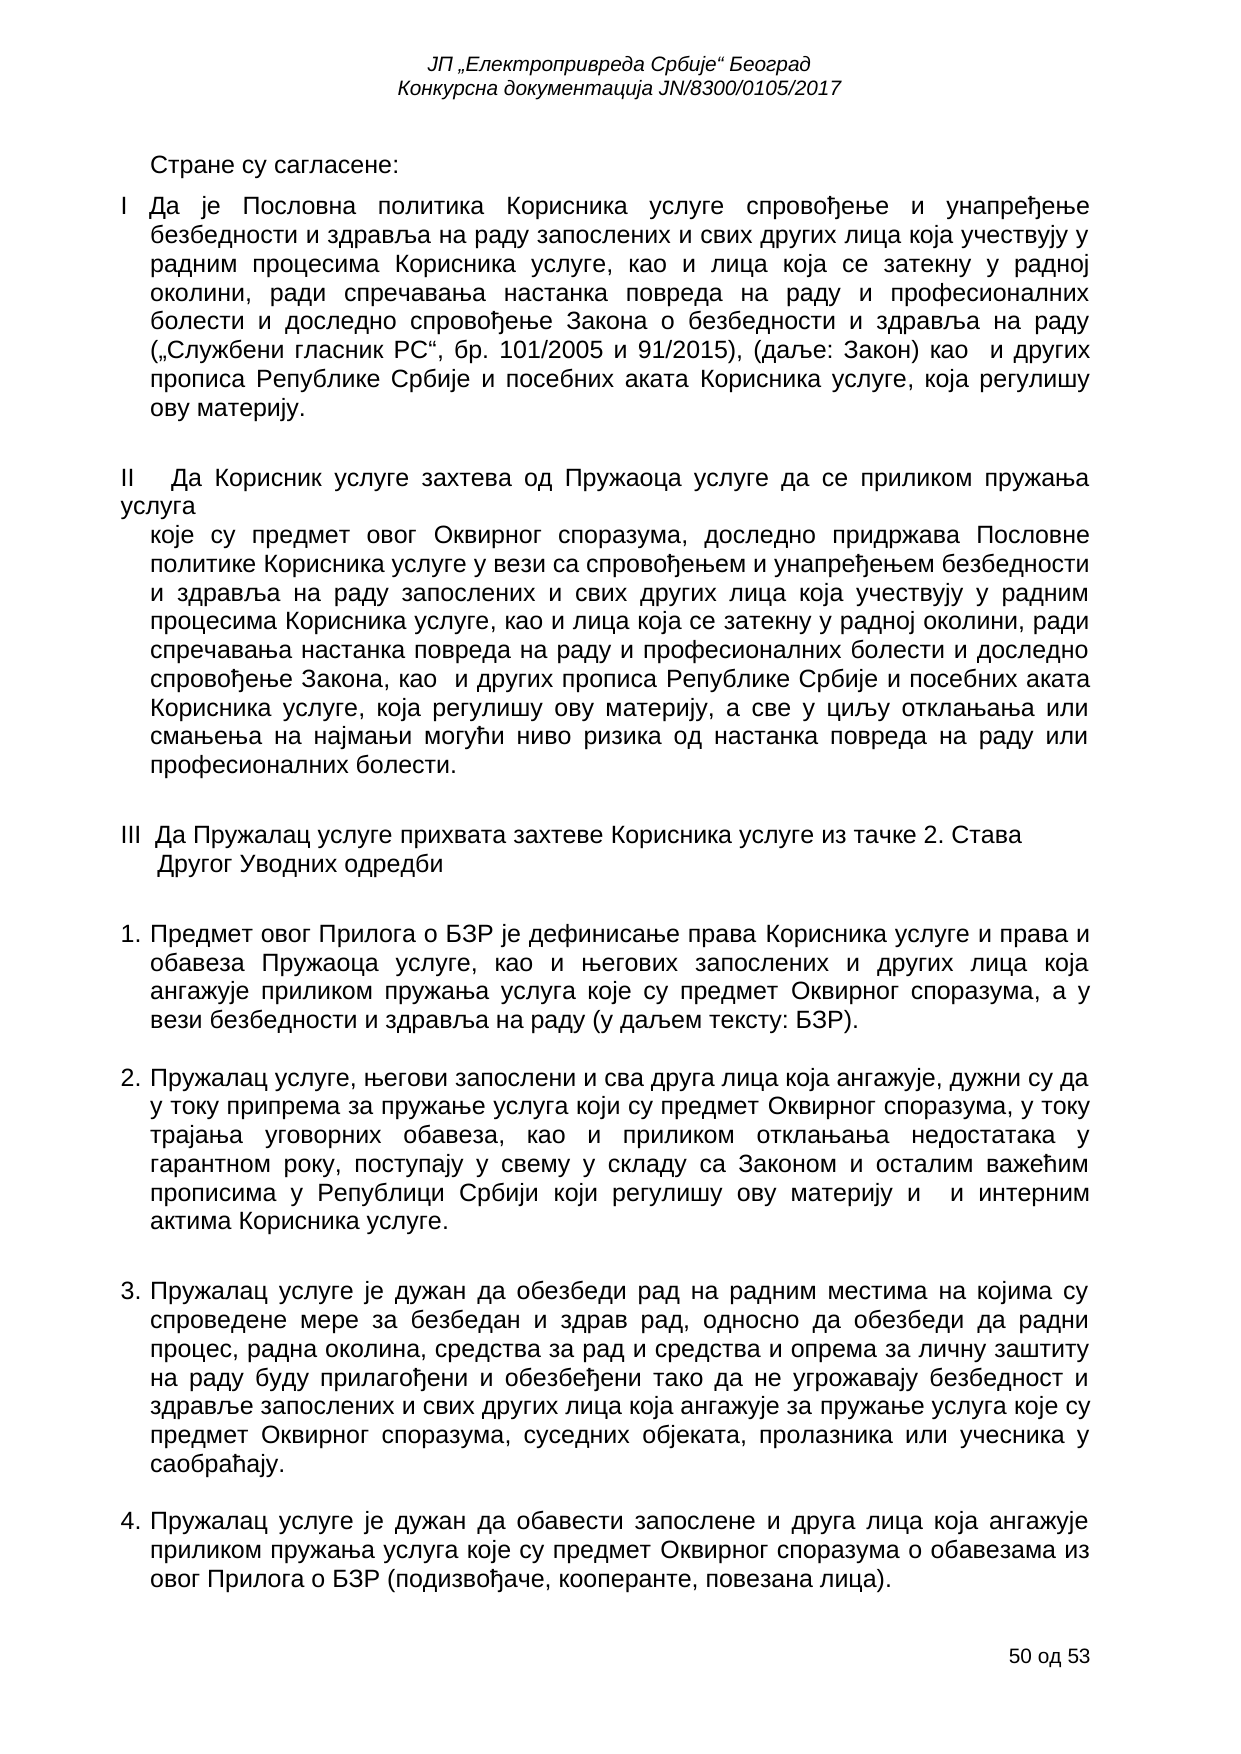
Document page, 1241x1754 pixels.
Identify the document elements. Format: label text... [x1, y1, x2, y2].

list Пружалац услуге је дужан да обавести запослене и друга лица која ангажује приликом пружања услуга које су предмет Оквирног споразума о обавезама из овог Прилога о БЗР (подизвођаче, кооперанте, повезана лица). [120, 1506, 1090, 1592]
text I Да је Пословна политика Корисника услуге спровођење и унапређење безбедности и здравља на раду запослених и свих других лица која учествују у радним процесима Корисника услуге, као и лица која се затекну у радној околини, ради спречавања настанка повреда на раду и професионалних болести и доследно спровођење Закона о безбедности и здравља на раду („Службени гласник РС“, бр. 101/2005 и 91/2015), (даље: Закон) као и других прописа Републике Србије и посебних аката Корисника услуге, која регулишу ову материју. [120, 191, 1090, 421]
list Пружалац услуге је дужан да обезбеди рад на радним местима на којима су спроведене мере за безбедан и здрав рад, односно да обезбеди да радни процес, радна околина, средства за рад и средства и опрема за личну заштиту на раду буду прилагођени и обезбеђени тако да не угрожавају безбедност и здравље запослених и свих других лица која ангажује за пружање услуга које су предмет Оквирног споразума, суседних објеката, пролазника или учесника у саобраћају. [120, 1276, 1090, 1477]
text Другог Уводних одредби [150, 849, 1090, 877]
text Стране су сагласене: [150, 150, 1090, 179]
text III Да Пружалац услуге прихвата захтеве Корисника услуге из тачке 2. Става [120, 820, 1090, 849]
list Предмет овог Прилога o БЗР је дефинисање права Корисника услуге и права и обавеза Пружаоца услуге, као и његових запослених и других лица која ангажује приликом пружања услуга које су предмет Оквирног споразума, а у вези безбедности и здравља на раду (у даљем тексту: БЗР). [120, 919, 1090, 1034]
text II Да Корисник услуге захтева од Пружаоца услуге да се приликом пружања услуга [120, 462, 1090, 520]
text које су предмет овог Оквирног споразума, доследно придржава Пословне политике Корисника услуге у вези са спровођењем и унапређењем безбедности и здравља на раду запослених и свих других лица која учествују у радним процесима Корисника услуге, као и лица која се затекну у радној околини, ради спречавања настанка повреда на раду и професионалних болести и доследно спровођење Закона, као и других прописа Републике Србије и посебних аката Корисника услуге, која регулишу ову материју, а све у циљу отклањања или смањења на најмањи могући ниво ризика од настанка повреда на раду или професионалних болести. [150, 520, 1090, 779]
list Пружалац услуге, његови запослени и сва друга лица која ангажује, дужни су да у току припрема за пружање услуга који су предмет Оквирног споразума, у току трајања уговорних обавеза, као и приликом отклањања недостатака у гарантном року, поступају у свему у складу са Законом и осталим важећим прописима у Републици Србији који регулишу ову материју и и интерним актима Корисника услуге. [120, 1062, 1090, 1235]
